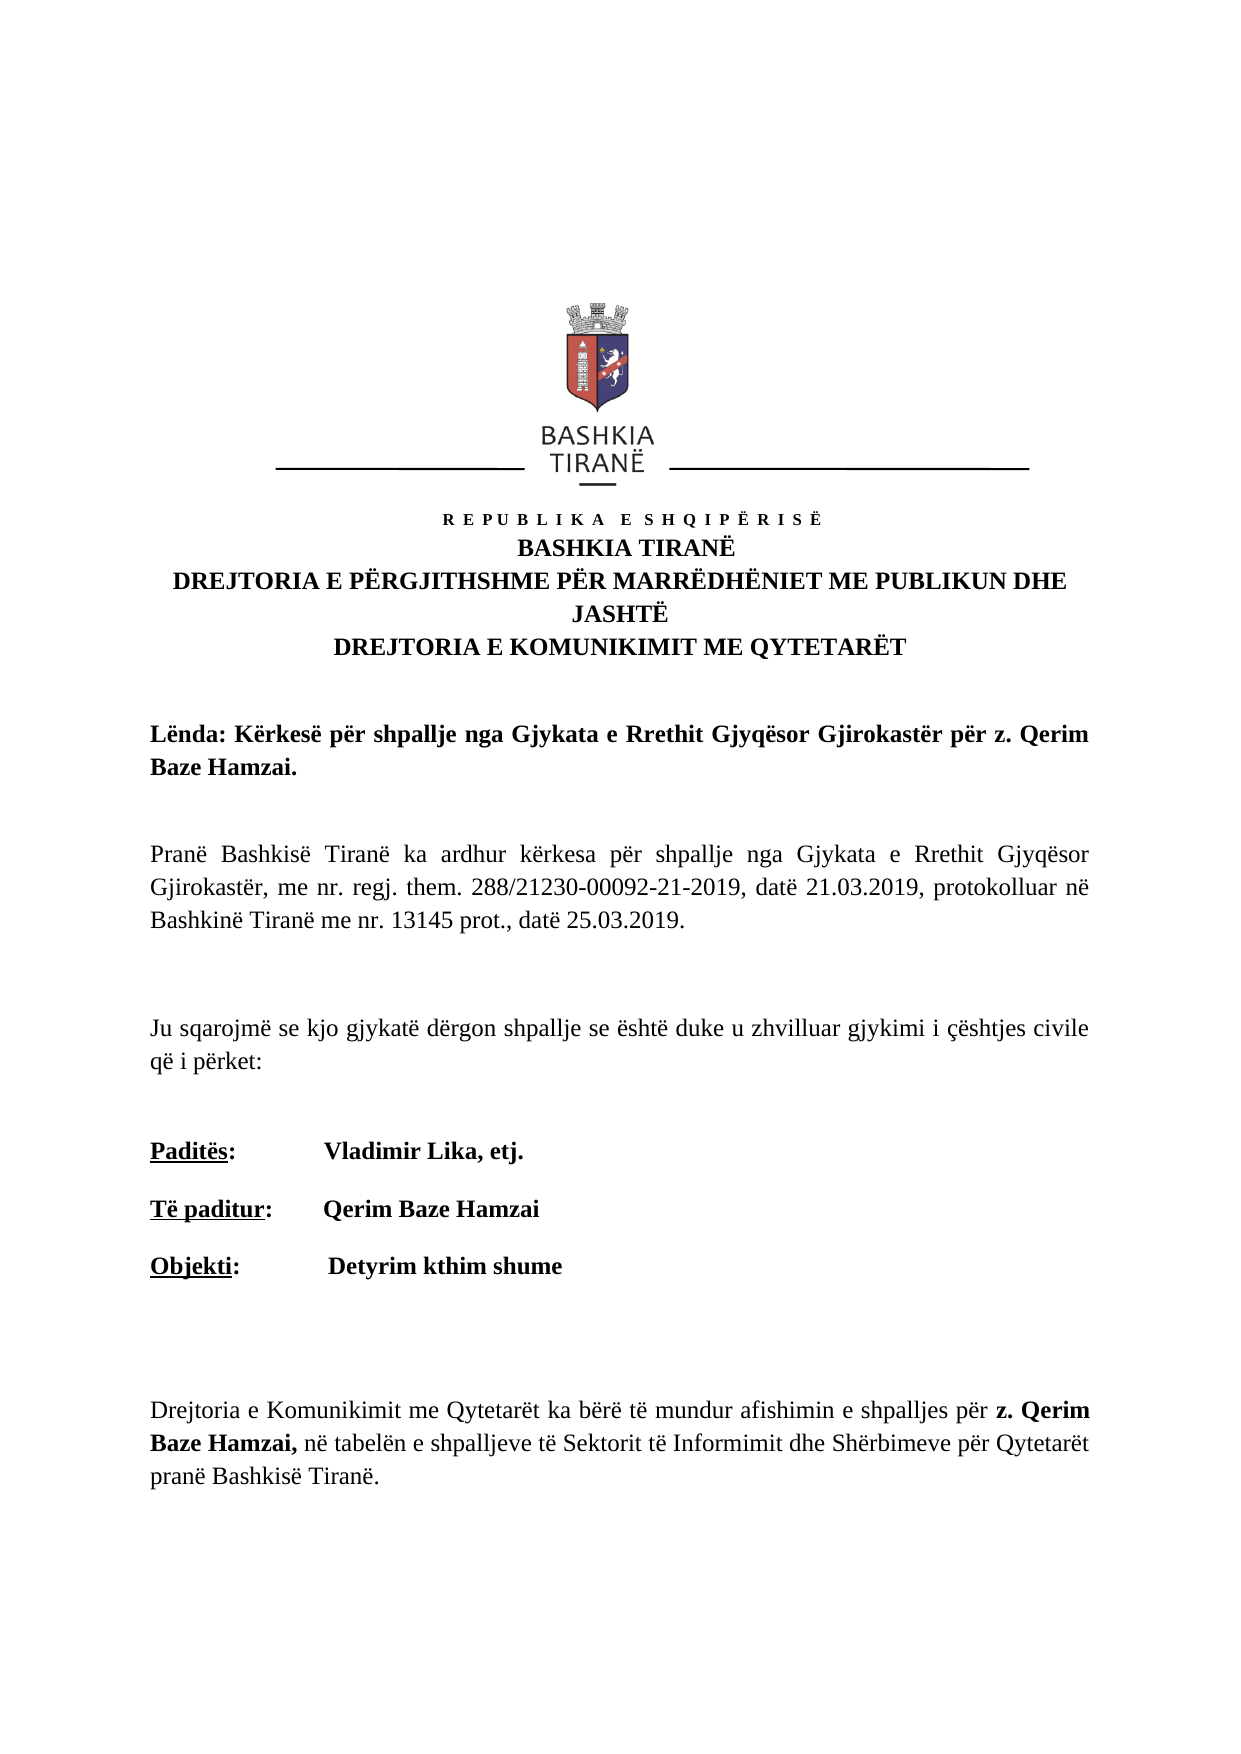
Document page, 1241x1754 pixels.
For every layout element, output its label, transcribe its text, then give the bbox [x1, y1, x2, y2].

text Paditës: Vladimir Lika, etj. [150, 1136, 1090, 1165]
text Të paditur: Qerim Baze Hamzai [150, 1194, 1090, 1222]
text R E P U B L I K A E S H Q I P Ë R I S Ë BASHKIA TIRANË DREJTORIA E PËRGJITHSHME PËR MARRËDHËNIET ME PUBLIKUN DHE JASHTË DREJTORIA E KOMUNIKIMIT ME QYTETARËT [150, 510, 1090, 661]
text Pranë Bashkisë Tiranë ka ardhur kërkesa për shpallje nga Gjykata e Rrethit Gjyqësor Gjirokastër, me nr. regj. them. 288/21230-00092-21-2019, datë 21.03.2019, protokolluar në Bashkinë Tiranë me nr. 13145 prot., datë 25.03.2019. [150, 839, 1090, 934]
text Lënda: Kërkesë për shpallje nga Gjykata e Rrethit Gjyqësor Gjirokastër për z. Qerim Baze Hamzai. [150, 719, 1090, 781]
text Ju sqarojmë se kjo gjykatë dërgon shpallje se është duke u zhvilluar gjykimi i çështjes civile që i përket: [150, 1013, 1090, 1074]
text Objekti: Detyrim kthim shume [150, 1251, 1090, 1280]
text Drejtoria e Komunikimit me Qytetarët ka bërë të mundur afishimin e shpalljes për z. Qerim Baze Hamzai, në tabelën e shpalljeve të Sektorit të Informimit dhe Shërbimeve për Qytetarët pranë Bashkisë Tiranë. [150, 1395, 1090, 1490]
picture [483, 274, 719, 510]
